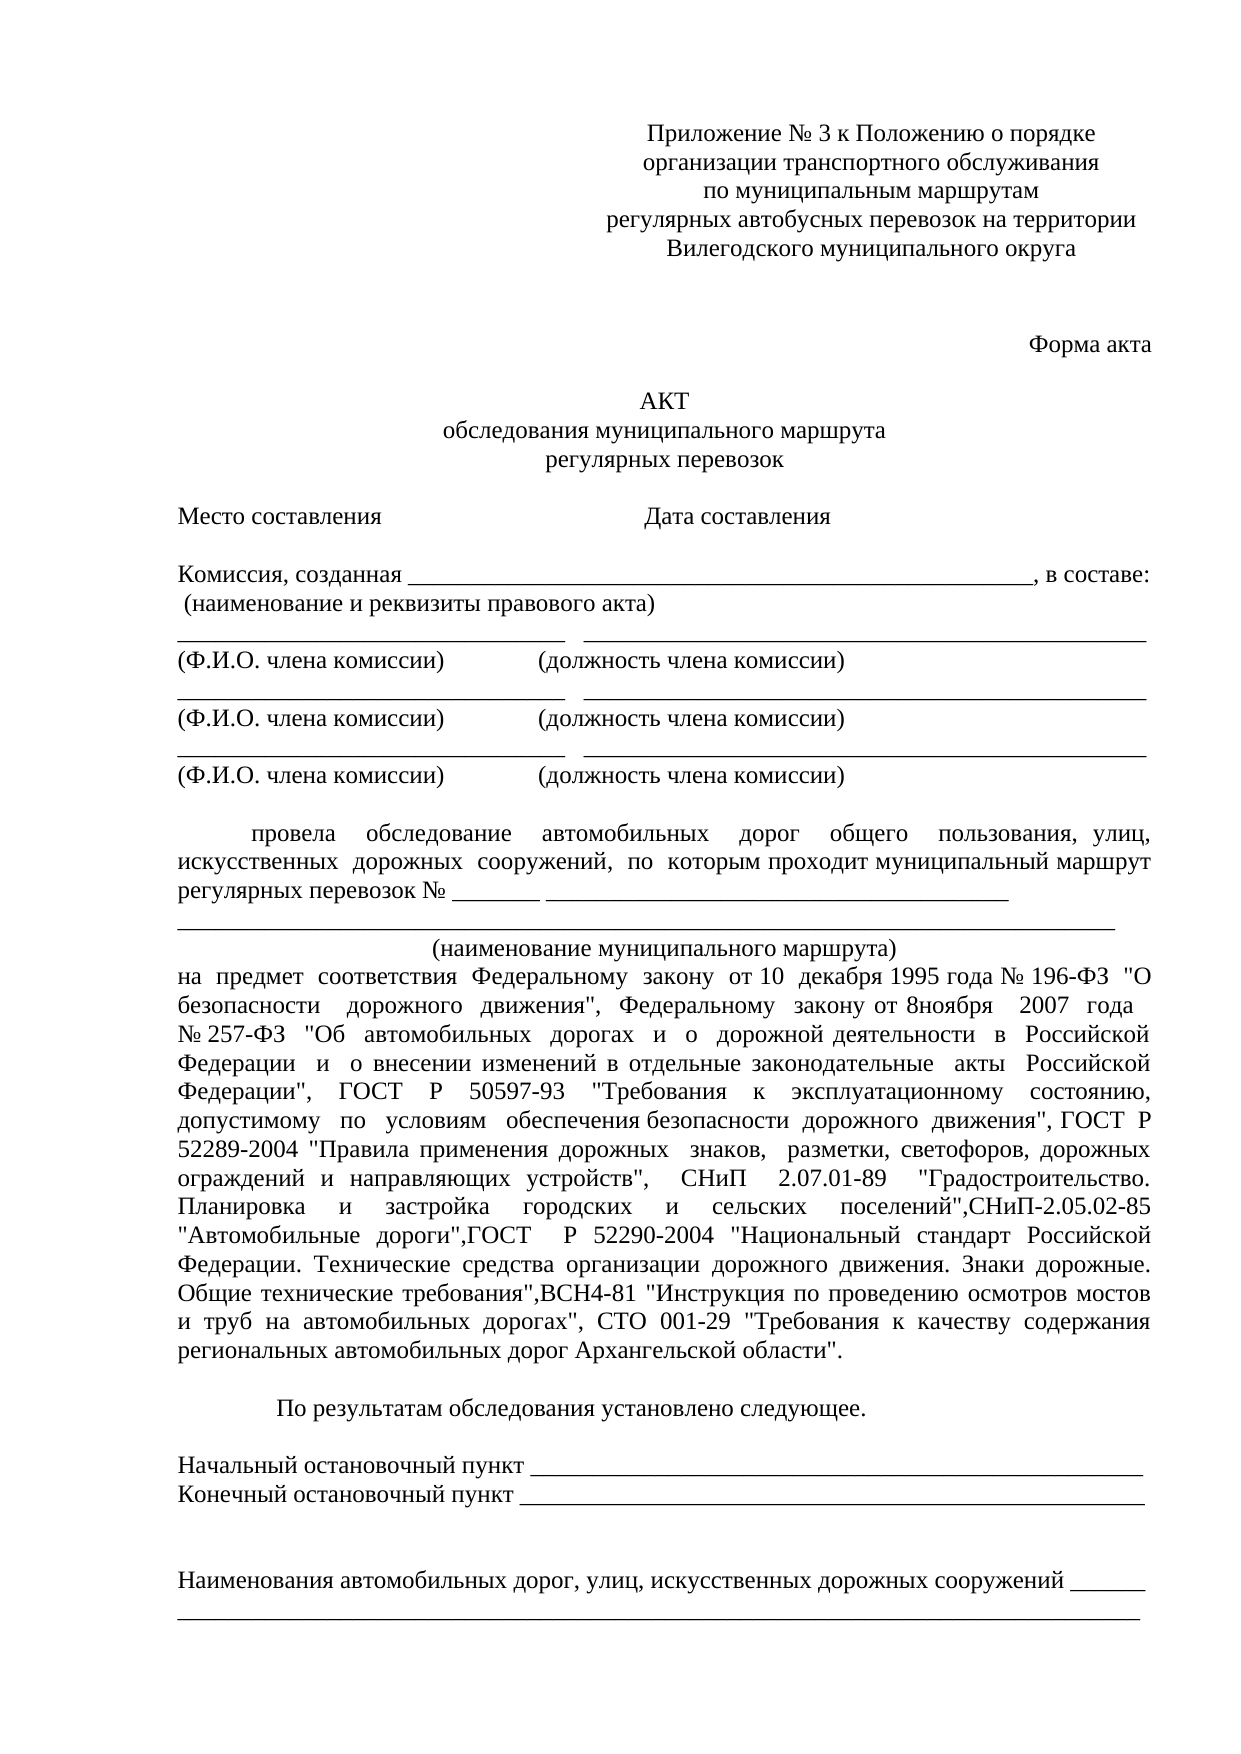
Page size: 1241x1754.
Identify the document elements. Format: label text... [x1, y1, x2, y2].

text Форма акта [177, 329, 1152, 358]
text Вилегодского муниципального округа [591, 233, 1152, 262]
text _______________________________ _____________________________________________ [177, 616, 1152, 645]
text _______________________________ _____________________________________________ [177, 674, 1152, 703]
text (Ф.И.О. члена комиссии) (должность члена комиссии) [177, 645, 1152, 674]
text регулярных перевозок [177, 444, 1152, 473]
text провела обследование автомобильных дорог общего пользования, улиц, искусственных дорожных сооружений, по которым проходит муниципальный маршрут регулярных перевозок № _______ _____________________________________ [177, 818, 1152, 904]
text ___________________________________________________________________________ [177, 904, 1152, 933]
text регулярных автобусных перевозок на территории [591, 204, 1152, 233]
text обследования муниципального маршрута [177, 415, 1152, 444]
text Комиссия, созданная __________________________________________________, в составе: [177, 559, 1152, 588]
text Наименования автомобильных дорог, улиц, искусственных дорожных сооружений ______ [177, 1565, 1152, 1594]
text Конечный остановочный пункт __________________________________________________ [177, 1479, 1152, 1508]
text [177, 1594, 1152, 1623]
text АКТ [177, 386, 1152, 415]
text на предмет соответствия Федеральному закону от 10 декабря 1995 года № 196-ФЗ "О безопасности дорожного движения", Федеральному закону от 8ноября 2007 года № 257-ФЗ "Об автомобильных дорогах и о дорожной деятельности в Российской Федерации и о внесении изменений в отдельные законодательные акты Российской Федерации", ГОСТ Р 50597-93 "Требования к эксплуатационному состоянию, допустимому по условиям обеспечения безопасности дорожного движения", ГОСТ Р 52289-2004 "Правила применения дорожных знаков, разметки, светофоров, дорожных ограждений и направляющих устройств", СНиП 2.07.01-89 "Градостроительство. Планировка и застройка городских и сельских поселений",СНиП-2.05.02-85 "Автомобильные дороги",ГОСТ Р 52290-2004 "Национальный стандарт Российской Федерации. Технические средства организации дорожного движения. Знаки дорожные. Общие технические требования",ВСН4-81 "Инструкция по проведению осмотров мостов и труб на автомобильных дорогах", СТО 001-29 "Требования к качеству содержания региональных автомобильных дорог Архангельской области". [177, 961, 1152, 1364]
text (Ф.И.О. члена комиссии) (должность члена комиссии) [177, 703, 1152, 731]
text _______________________________ _____________________________________________ [177, 731, 1152, 760]
text (наименование муниципального маршрута) [177, 933, 1152, 961]
text по муниципальным маршрутам [591, 176, 1152, 204]
text Начальный остановочный пункт _________________________________________________ [177, 1450, 1152, 1479]
text (наименование и реквизиты правового акта) [177, 588, 1152, 616]
text Место составления Дата составления [177, 501, 1152, 530]
text Приложение № 3 к Положению о порядке организации транспортного обслуживания [591, 118, 1152, 176]
text (Ф.И.О. члена комиссии) (должность члена комиссии) [177, 760, 1152, 789]
text По результатам обследования установлено следующее. [251, 1393, 1152, 1421]
